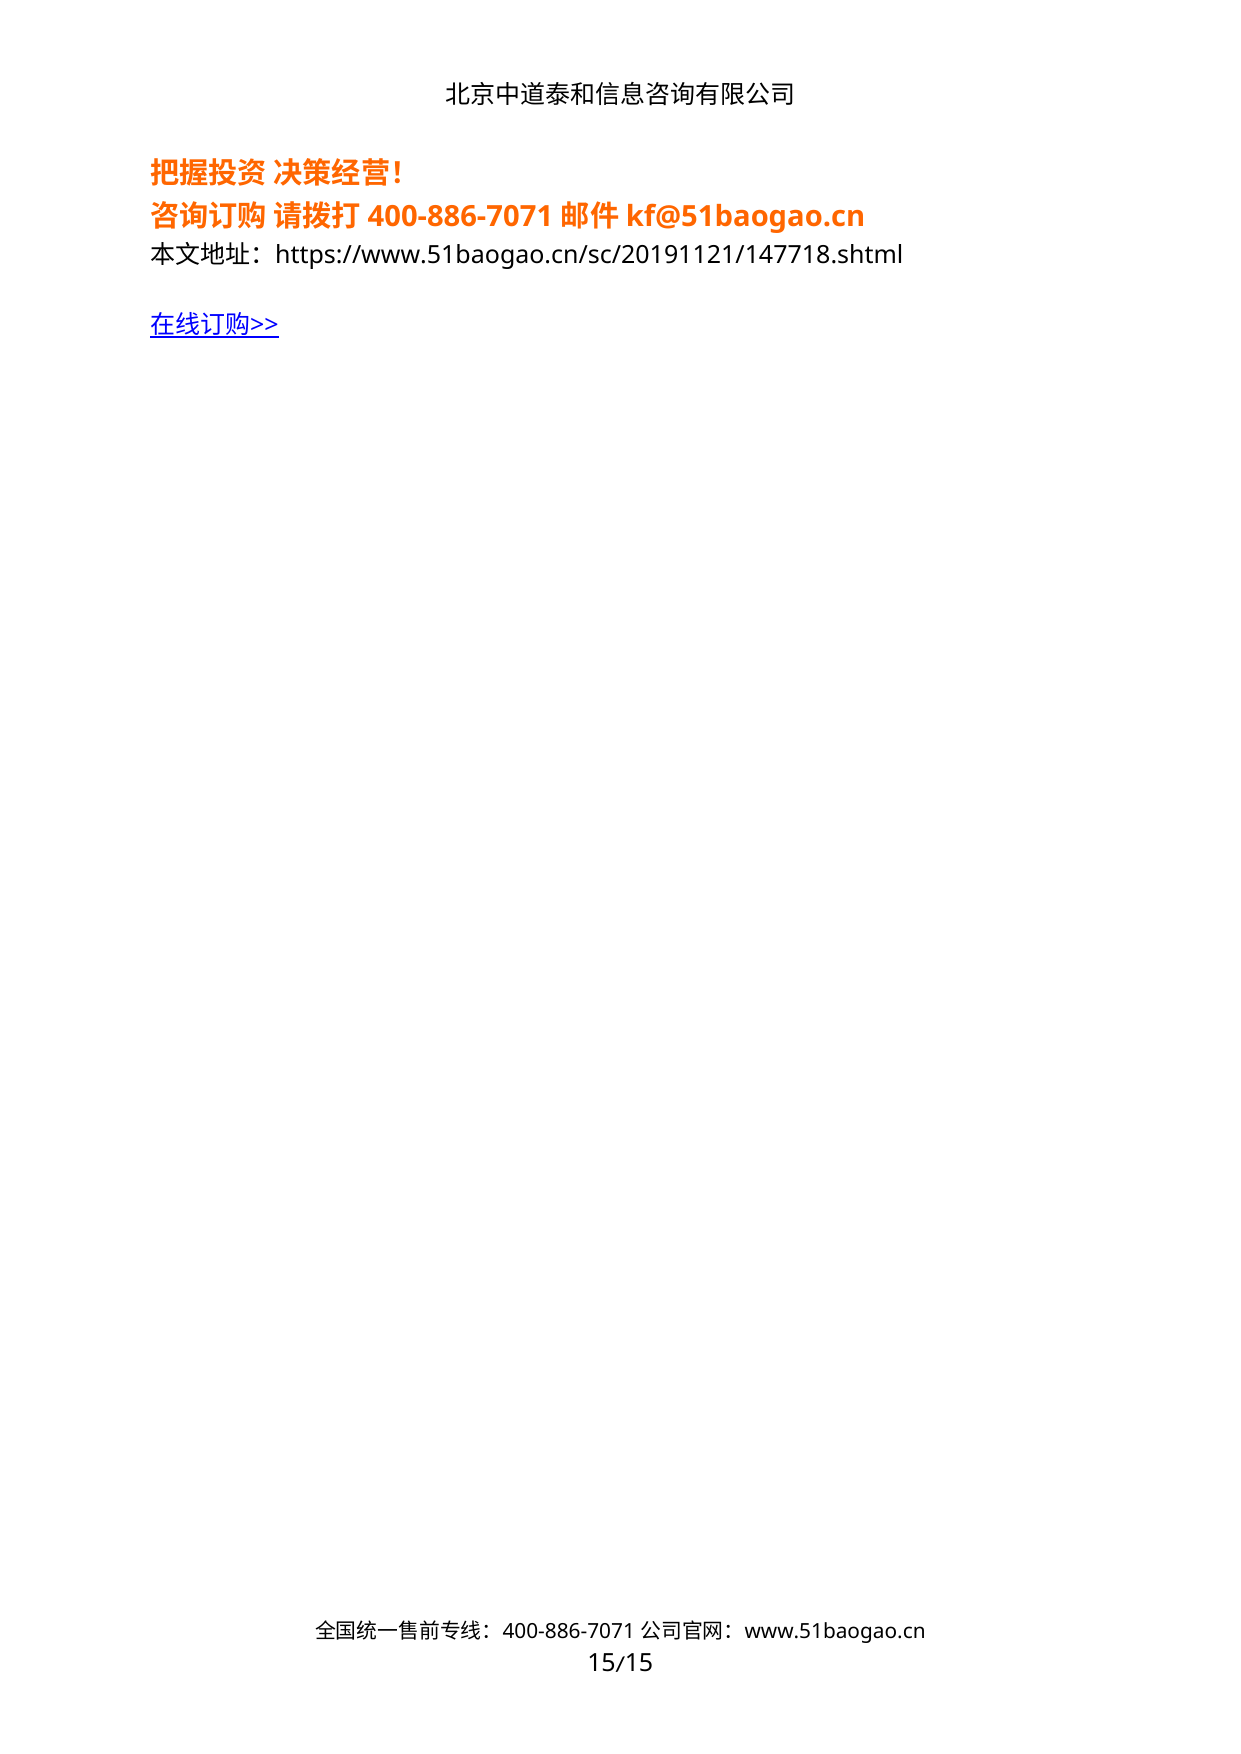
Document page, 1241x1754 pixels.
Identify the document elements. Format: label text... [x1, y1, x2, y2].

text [150, 150, 1090, 271]
text 在线订购>> [150, 271, 1090, 341]
